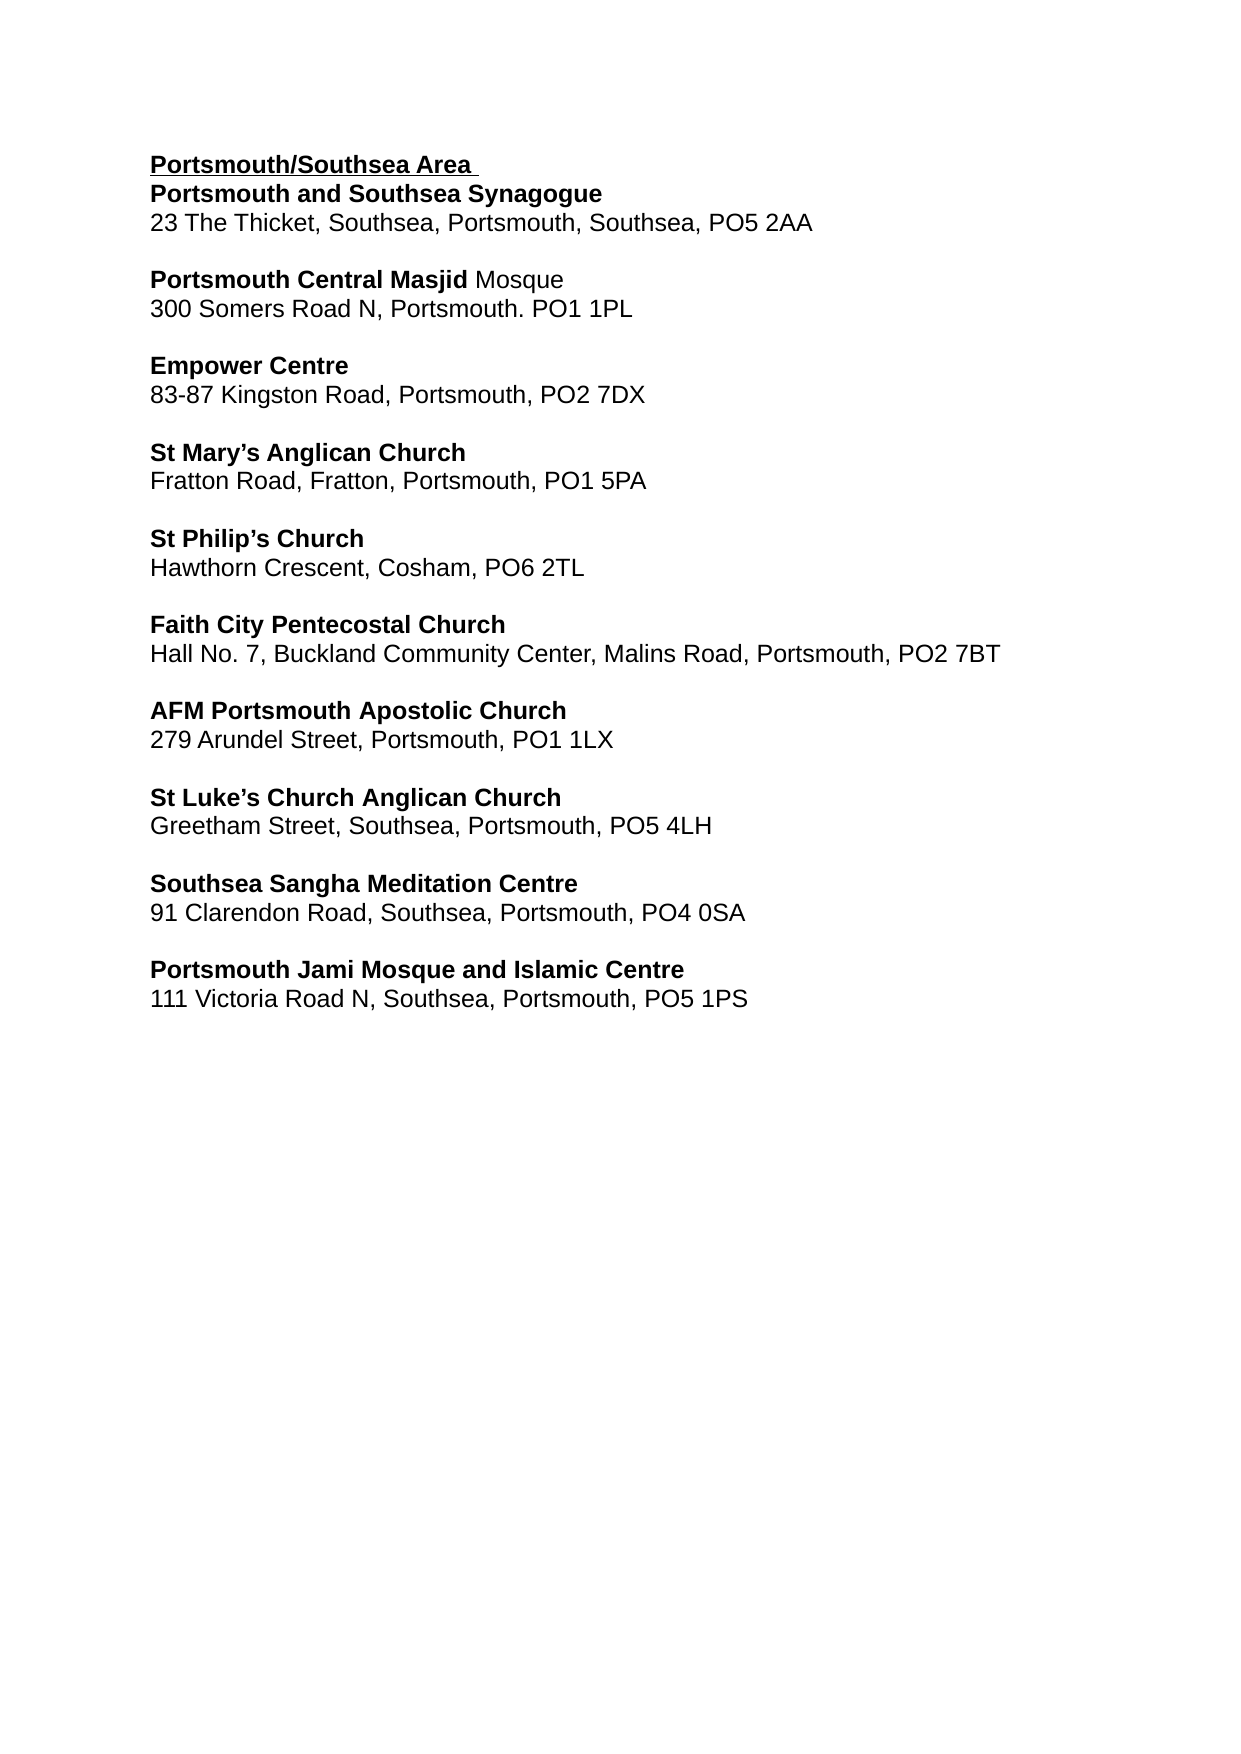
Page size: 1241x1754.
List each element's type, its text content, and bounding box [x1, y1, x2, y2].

text Portsmouth Jami Mosque and Islamic Centre [150, 955, 1090, 984]
text Fratton Road, Fratton, Portsmouth, PO1 5PA [150, 466, 1090, 495]
text AFM Portsmouth Apostolic Church [150, 696, 1090, 725]
text St Philip’s Church [150, 524, 1090, 552]
text 23 The Thicket, Southsea, Portsmouth, Southsea, PO5 2AA [150, 207, 1090, 236]
text Faith City Pentecostal Church [150, 610, 1090, 639]
text Portsmouth Central Masjid Mosque [150, 265, 1090, 294]
text Empower Centre [150, 351, 1090, 380]
text 300 Somers Road N, Portsmouth. PO1 1PL [150, 294, 1090, 322]
text 279 Arundel Street, Portsmouth, PO1 1LX [150, 725, 1090, 754]
text 111 Victoria Road N, Southsea, Portsmouth, PO5 1PS [150, 984, 1090, 1012]
text Portsmouth/Southsea Area [150, 150, 1090, 179]
text St Luke’s Church Anglican Church [150, 782, 1090, 811]
text Southsea Sangha Meditation Centre [150, 869, 1090, 897]
text 91 Clarendon Road, Southsea, Portsmouth, PO4 0SA [150, 897, 1090, 926]
text Portsmouth and Southsea Synagogue [150, 179, 1090, 207]
text St Mary’s Anglican Church [150, 437, 1090, 466]
text Hawthorn Crescent, Cosham, PO6 2TL [150, 552, 1090, 581]
text 83-87 Kingston Road, Portsmouth, PO2 7DX [150, 380, 1090, 409]
text Hall No. 7, Buckland Community Center, Malins Road, Portsmouth, PO2 7BT [150, 639, 1090, 667]
text Greetham Street, Southsea, Portsmouth, PO5 4LH [150, 811, 1090, 840]
